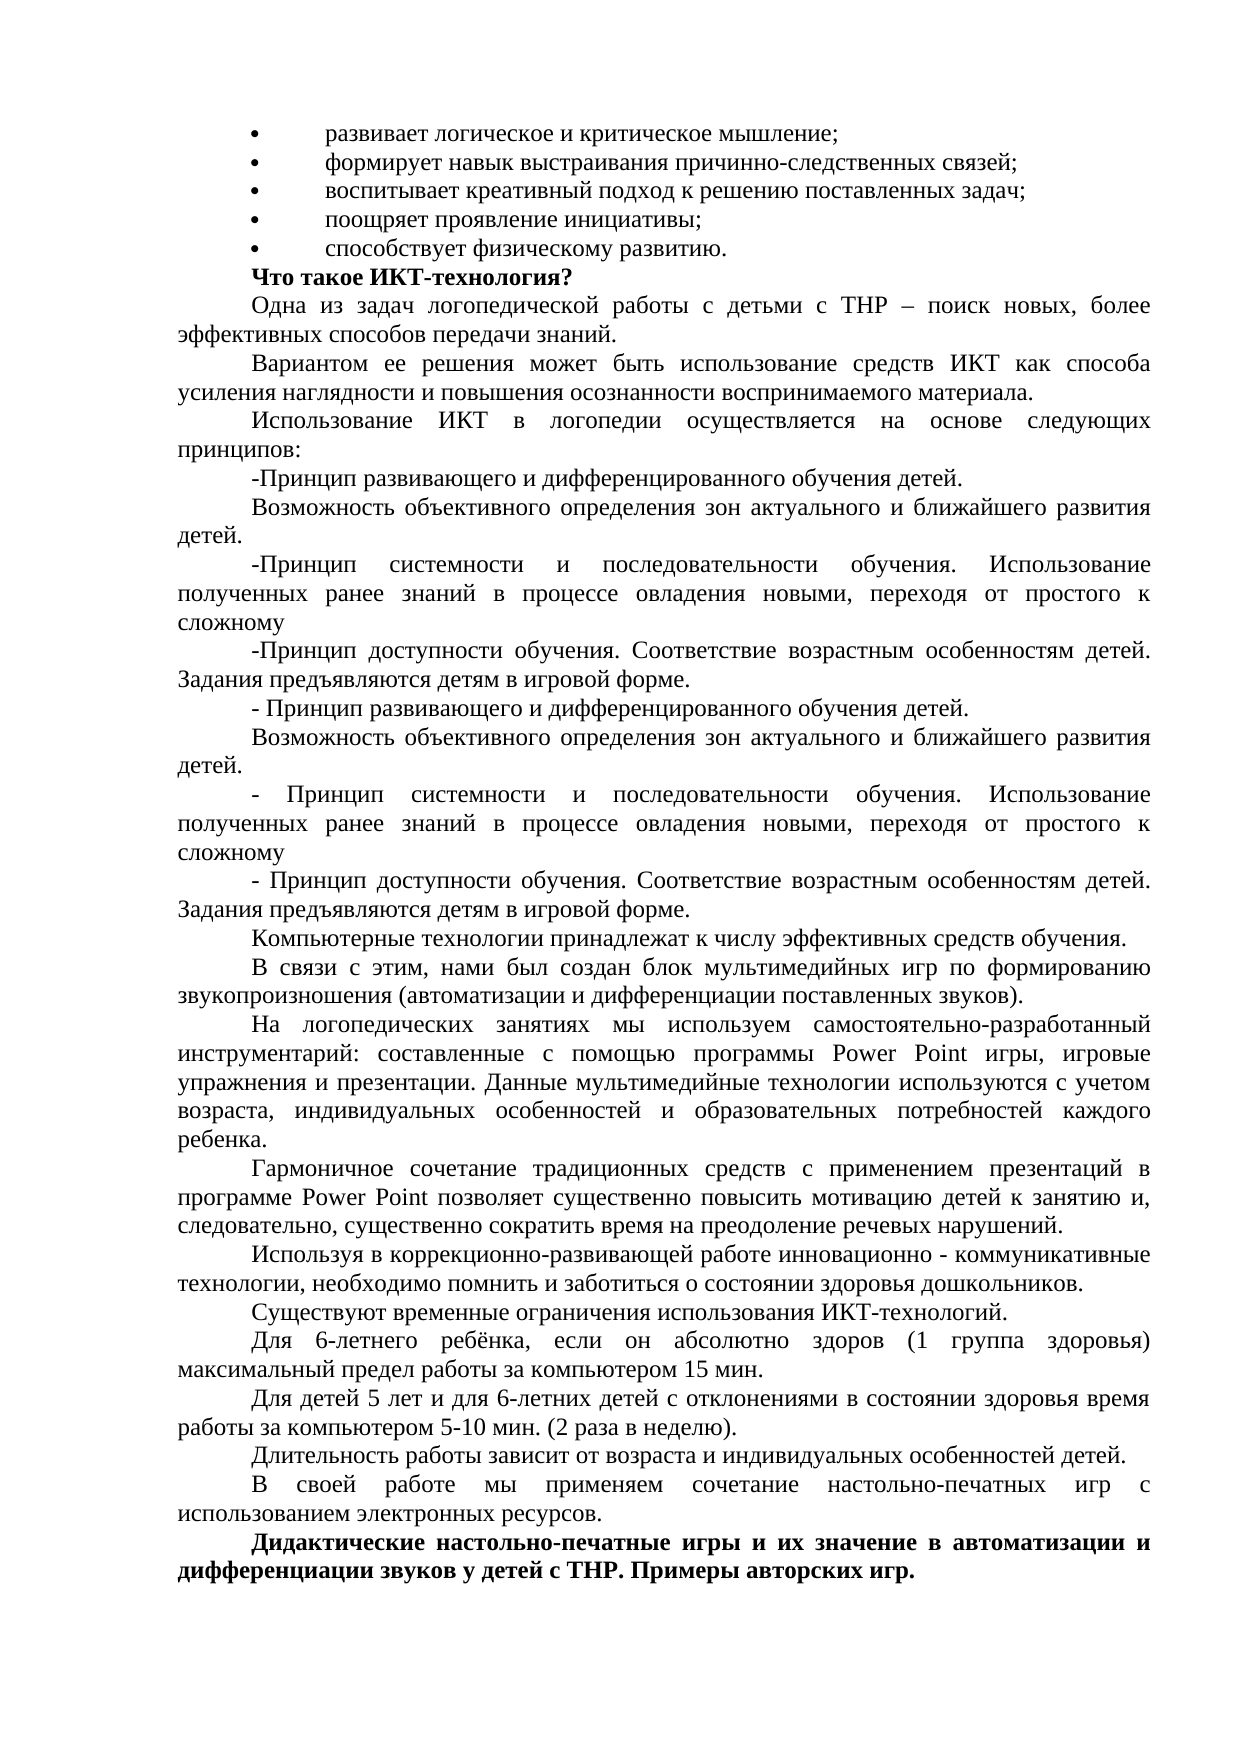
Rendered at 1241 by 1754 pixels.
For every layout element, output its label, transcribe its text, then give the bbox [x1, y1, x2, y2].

list воспитывает креативный подход к решению поставленных задач; [177, 176, 1152, 204]
text Компьютерные технологии принадлежат к числу эффективных средств обучения. [177, 923, 1152, 952]
text - Принцип развивающего и дифференцированного обучения детей. [177, 693, 1152, 722]
text -Принцип системности и последовательности обучения. Использование полученных ранее знаний в процессе овладения новыми, переходя от простого к сложному [177, 549, 1152, 636]
text В своей работе мы применяем сочетание настольно-печатных игр с использованием электронных ресурсов. [177, 1469, 1152, 1527]
text Дидактические настольно-печатные игры и их значение в автоматизации и дифференциации звуков у детей с ТНР. Примеры авторских игр. [177, 1527, 1152, 1584]
text Гармоничное сочетание традиционных средств с применением презентаций в программе Power Point позволяет существенно повысить мотивацию детей к занятию и, следовательно, существенно сократить время на преодоление речевых нарушений. [177, 1153, 1152, 1239]
text Возможность объективного определения зон актуального и ближайшего развития детей. [177, 492, 1152, 549]
text Для 6-летнего ребёнка, если он абсолютно здоров (1 группа здоровья) максимальный предел работы за компьютером 15 мин. [177, 1326, 1152, 1383]
text Используя в коррекционно-развивающей работе инновационно - коммуникативные технологии, необходимо помнить и заботиться о состоянии здоровья дошкольников. [177, 1239, 1152, 1297]
text Одна из задач логопедической работы с детьми с ТНР – поиск новых, более эффективных способов передачи знаний. [177, 291, 1152, 348]
text Вариантом ее решения может быть использование средств ИКТ как способа усиления наглядности и повышения осознанности воспринимаемого материала. [177, 348, 1152, 406]
list формирует навык выстраивания причинно-следственных связей; [177, 147, 1152, 176]
text Для детей 5 лет и для 6-летних детей с отклонениями в состоянии здоровья время работы за компьютером 5-10 мин. (2 раза в неделю). [177, 1383, 1152, 1441]
text Возможность объективного определения зон актуального и ближайшего развития детей. [177, 722, 1152, 779]
text Существуют временные ограничения использования ИКТ-технологий. [177, 1297, 1152, 1326]
list способствует физическому развитию. [177, 233, 1152, 262]
list развивает логическое и критическое мышление; [177, 118, 1152, 147]
text - Принцип системности и последовательности обучения. Использование полученных ранее знаний в процессе овладения новыми, переходя от простого к сложному [177, 779, 1152, 866]
text Использование ИКТ в логопедии осуществляется на основе следующих принципов: [177, 406, 1152, 463]
text Что такое ИКТ-технология? [177, 262, 1152, 291]
text На логопедических занятиях мы используем самостоятельно-разработанный инструментарий: составленные с помощью программы Power Point игры, игровые упражнения и презентации. Данные мультимедийные технологии используются с учетом возраста, индивидуальных особенностей и образовательных потребностей каждого ребенка. [177, 1009, 1152, 1153]
text Длительность работы зависит от возраста и индивидуальных особенностей детей. [177, 1441, 1152, 1469]
text В связи с этим, нами был создан блок мультимедийных игр по формированию звукопроизношения (автоматизации и дифференциации поставленных звуков). [177, 952, 1152, 1009]
text -Принцип доступности обучения. Соответствие возрастным особенностям детей. Задания предъявляются детям в игровой форме. [177, 636, 1152, 693]
text - Принцип доступности обучения. Соответствие возрастным особенностям детей. Задания предъявляются детям в игровой форме. [177, 866, 1152, 923]
text -Принцип развивающего и дифференцированного обучения детей. [177, 463, 1152, 492]
list поощряет проявление инициативы; [177, 204, 1152, 233]
